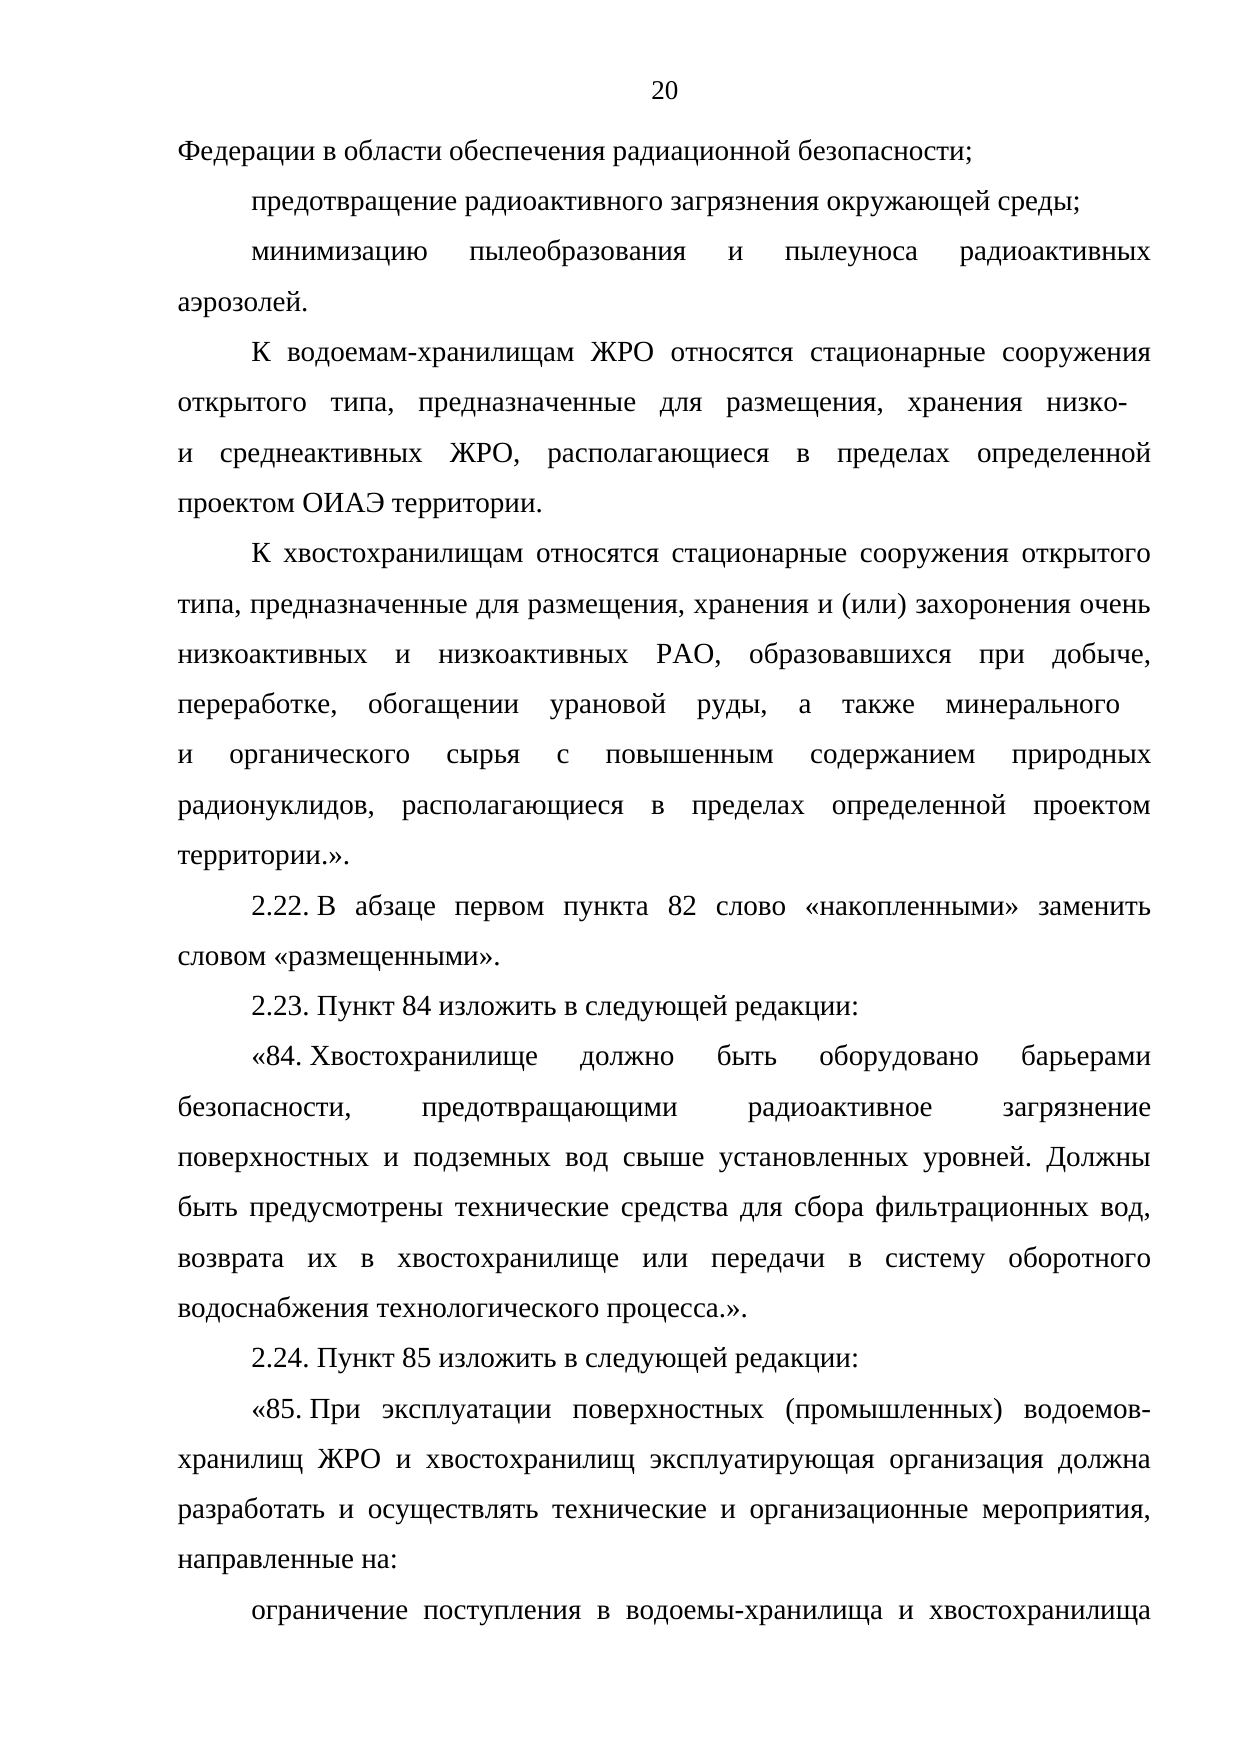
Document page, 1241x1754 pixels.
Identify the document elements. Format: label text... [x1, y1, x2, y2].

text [177, 1592, 1152, 1626]
text К хвостохранилищам относятся стационарные сооружения открытого типа, предназначенные для размещения, хранения и (или) захоронения очень низкоактивных и низкоактивных РАО, образовавшихся при добыче, переработке, обогащении урановой руды, а также минерального и органического сырья с повышенным содержанием природных радионуклидов, располагающиеся в пределах определенной проектом территории.». [177, 535, 1152, 871]
text предотвращение радиоактивного загрязнения окружающей среды; [177, 183, 1152, 217]
text 2.24. Пункт 85 изложить в следующей редакции: [177, 1340, 1152, 1374]
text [177, 133, 1152, 166]
text К водоемам-хранилищам ЖРО относятся стационарные сооружения открытого типа, предназначенные для размещения, хранения низко- и среднеактивных ЖРО, располагающиеся в пределах определенной проектом ОИАЭ территории. [177, 334, 1152, 519]
text 2.23. Пункт 84 изложить в следующей редакции: [177, 988, 1152, 1022]
text 2.22. В абзаце первом пункта 82 слово «накопленными» заменить словом «размещенными». [177, 888, 1152, 971]
text «84. Хвостохранилище должно быть оборудовано барьерами безопасности, предотвращающими радиоактивное загрязнение поверхностных и подземных вод свыше установленных уровней. Должны быть предусмотрены технические средства для сбора фильтрационных вод, возврата их в хвостохранилище или передачи в систему оборотного водоснабжения технологического процесса.». [177, 1038, 1152, 1324]
text минимизацию пылеобразования и пылеуноса радиоактивных аэрозолей. [177, 233, 1152, 317]
text «85. При эксплуатации поверхностных (промышленных) водоемов-хранилищ ЖРО и хвостохранилищ эксплуатирующая организация должна разработать и осуществлять технические и организационные мероприятия, направленные на: [177, 1391, 1152, 1575]
